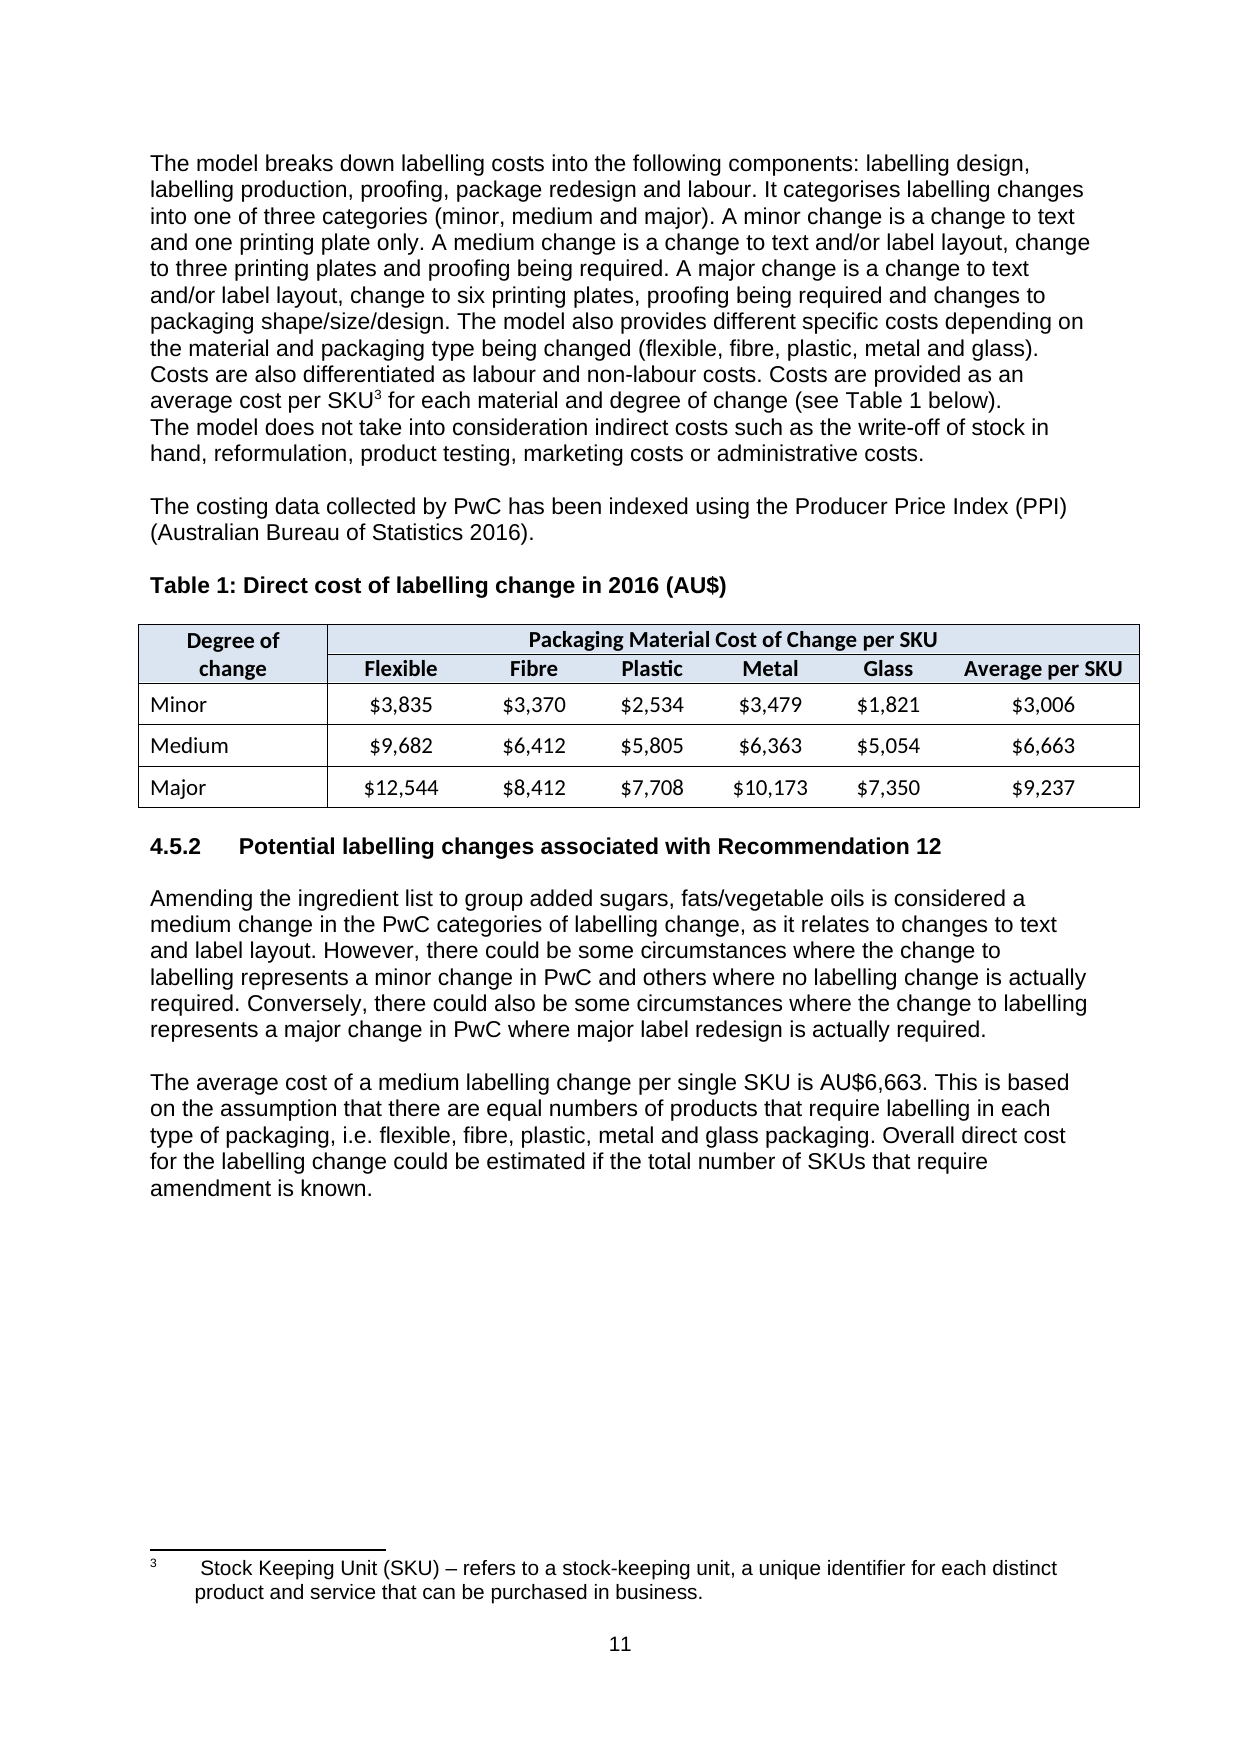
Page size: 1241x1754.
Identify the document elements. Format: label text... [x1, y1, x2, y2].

table_cell $1,821 [829, 684, 947, 724]
text The model breaks down labelling costs into the following components: labelling design, labelling production, proofing, package redesign and labour. It categorises labelling changes into one of three categories (minor, medium and major). A minor change is a change to text and one printing plate only. A medium change is a change to text and/or label layout, change to three printing plates and proofing being required. A major change is a change to text and/or label layout, change to six printing plates, proofing being required and changes to packaging shape/size/design. The model also provides different specific costs depending on the material and packaging type being changed (flexible, fibre, plastic, metal and glass). Costs are also differentiated as labour and non-labour costs. Costs are provided as an average cost per SKU for each material and degree of change (see Table 1 below). [150, 150, 1090, 413]
text Amending the ingredient list to group added sugars, fats/vegetable oils is considered a medium change in the PwC categories of labelling change, as it relates to changes to text and label layout. However, there could be some circumstances where the change to labelling represents a minor change in PwC and others where no labelling change is actually required. Conversely, there could also be some circumstances where the change to labelling represents a major change in PwC where major label redesign is actually required. [150, 884, 1090, 1043]
table_cell $7,708 [593, 767, 711, 807]
table_cell $8,412 [475, 767, 593, 807]
table_cell $2,534 [593, 684, 711, 724]
table_cell $12,544 [328, 767, 475, 807]
text The costing data collected by PwC has been indexed using the Producer Price Index (PPI) (Australian Bureau of Statistics 2016). [150, 493, 1090, 545]
table_cell Medium [139, 725, 327, 766]
table_cell $9,237 [947, 767, 1139, 807]
table_cell $9,682 [328, 725, 475, 766]
text The model does not take into consideration indirect costs such as the write-off of stock in hand, reformulation, product testing, marketing costs or administrative costs. [150, 413, 1090, 466]
text The average cost of a medium labelling change per single SKU is AU$6,663. This is based on the assumption that there are equal numbers of products that require labelling in each type of packaging, i.e. flexible, fibre, plastic, metal and glass packaging. Overall direct cost for the labelling change could be estimated if the total number of SKUs that require amendment is known. [150, 1069, 1090, 1201]
table_cell $3,479 [711, 684, 829, 724]
table_cell $6,363 [711, 725, 829, 766]
table_cell $5,805 [593, 725, 711, 766]
table_cell Fibre [475, 655, 593, 682]
table_cell Major [139, 767, 327, 807]
table_cell $7,350 [829, 767, 947, 807]
table_cell $6,412 [475, 725, 593, 766]
table_cell Flexible [328, 655, 475, 682]
table_cell $5,054 [829, 725, 947, 766]
subtitle 4.5.2 Potential labelling changes associated with Recommendation 12 [150, 833, 1090, 859]
table_cell Glass [829, 655, 947, 682]
table_header Packaging Material Cost of Change per SKU [328, 625, 1139, 653]
table_cell $3,370 [475, 684, 593, 724]
table_cell Minor [139, 684, 327, 724]
table_cell Average per SKU [947, 655, 1139, 682]
table_header Degree of change [139, 625, 327, 682]
table_cell $10,173 [711, 767, 829, 807]
table_cell $6,663 [947, 725, 1139, 766]
table_cell $3,006 [947, 684, 1139, 724]
table_cell Metal [711, 655, 829, 682]
table_cell $3,835 [328, 684, 475, 724]
title Table 1: Direct cost of labelling change in 2016 (AU$) [150, 572, 1090, 598]
table_cell Plastic [593, 655, 711, 682]
